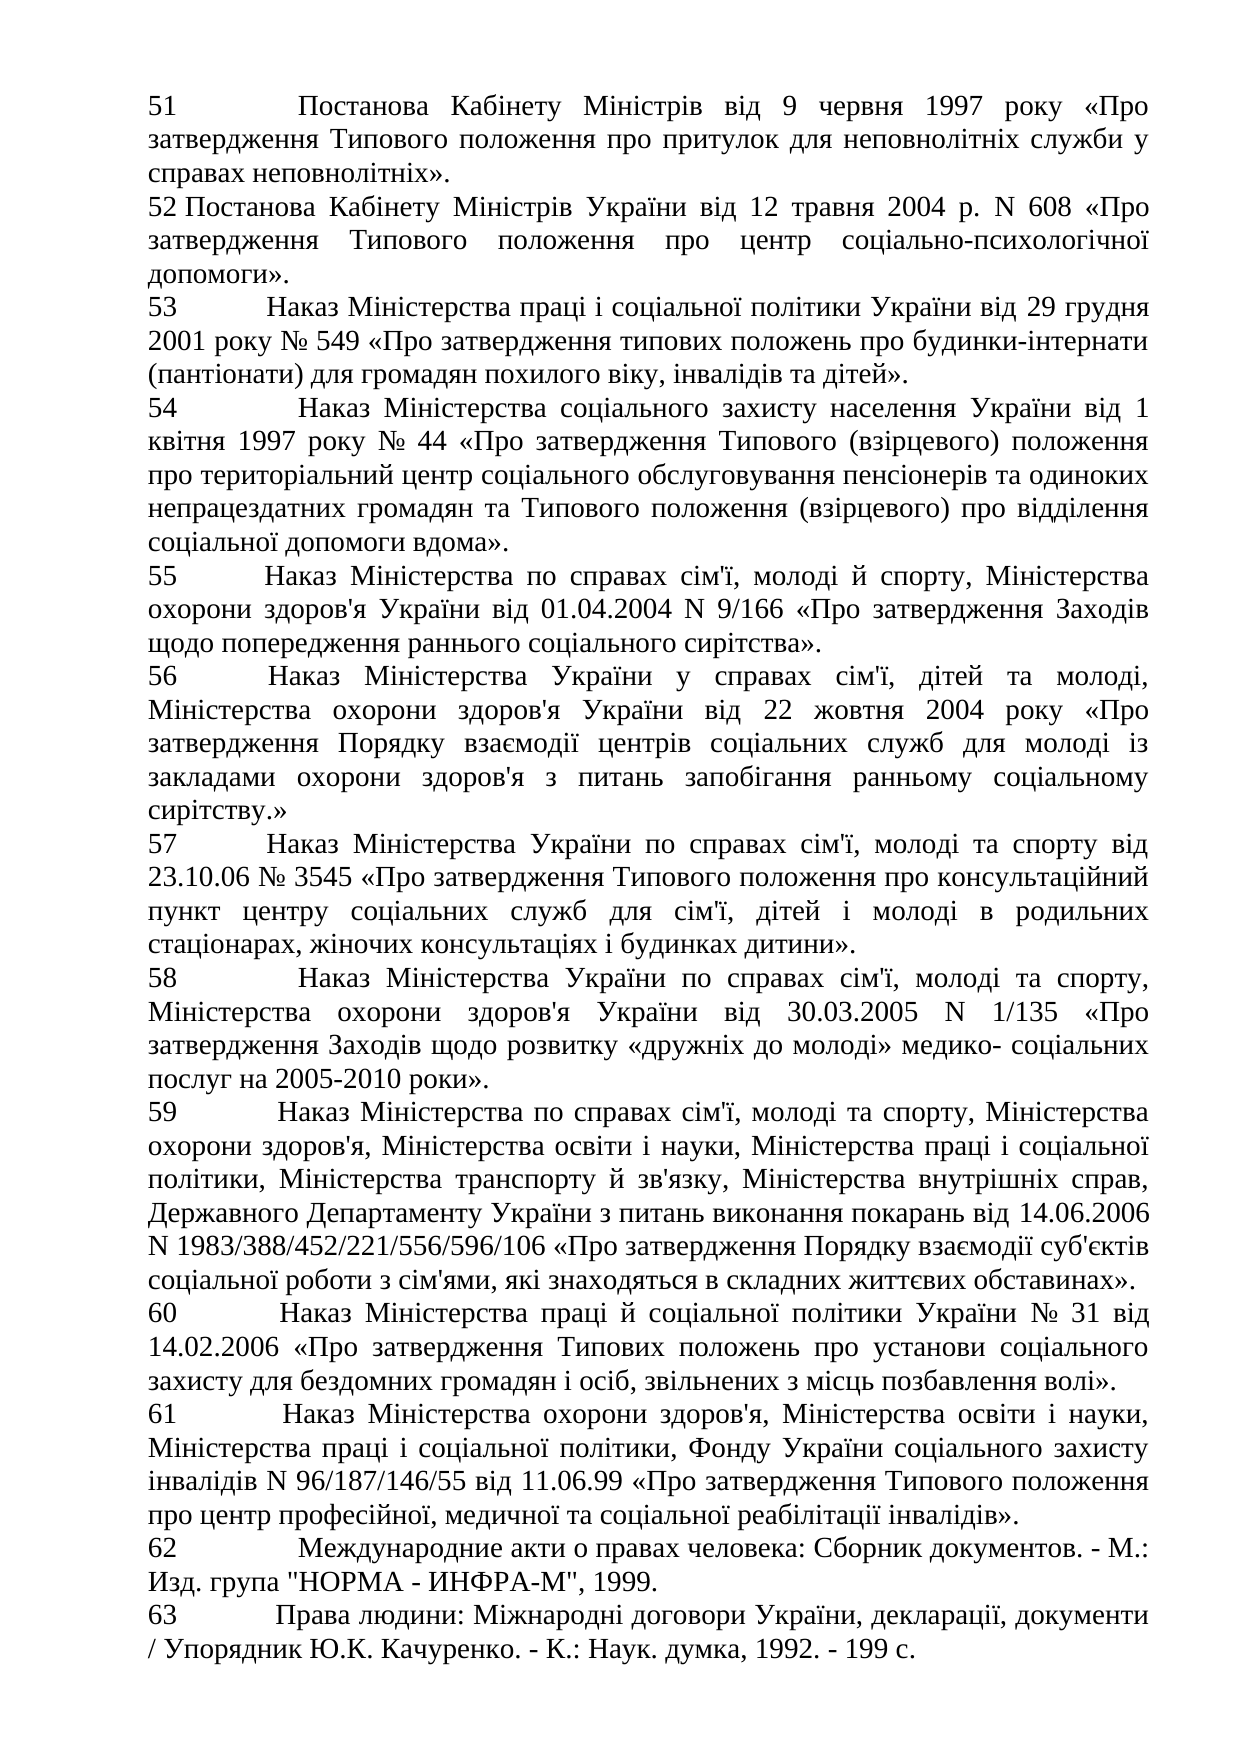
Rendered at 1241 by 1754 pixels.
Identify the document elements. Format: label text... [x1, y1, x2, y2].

list Наказ Міністерства охорони здоров'я, Міністерства освіти і науки, Міністерства праці і соціальної політики, Фонду України соціального захисту інвалідів N 96/187/146/55 від 11.06.99 «Про затвердження Типового положення про центр професійної, медичної та соціальної реабілітації інвалідів». [148, 1397, 1149, 1531]
list Постанова Кабінету Міністрів України від 12 травня 2004 р. N 608 «Про затвердження Типового положення про центр соціально-психологічної допомоги». [148, 189, 1149, 290]
list Права людини: Міжнародні договори України, декларації, документи / Упорядник Ю.К. Качуренко. - К.: Наук. думка, 1992. - 199 с. [148, 1598, 1149, 1665]
list Наказ Міністерства по справах сім'ї, молоді та спорту, Міністерства охорони здоров'я, Міністерства освіти і науки, Міністерства праці і соціальної політики, Міністерства транспорту й зв'язку, Міністерства внутрішніх справ, Державного Департаменту України з питань виконання покарань від 14.06.2006 N 1983/388/452/221/556/596/106 «Про затвердження Порядку взаємодії суб'єктів соціальної роботи з сім'ями, які знаходяться в складних життєвих обставинах». [148, 1095, 1149, 1296]
list Международние акти о правах человека: Сборник документов. - М.: Изд. група "НОРМА - ИНФРА-М", 1999. [148, 1531, 1149, 1598]
list Наказ Міністерства праці і соціальної політики України від 29 грудня 2001 року № 549 «Про затвердження типових положень про будинки-інтернати (пантіонати) для громадян похилого віку, інвалідів та дітей». [148, 290, 1149, 390]
list Наказ Міністерства України у справах сім'ї, дітей та молоді, Міністерства охорони здоров'я України від 22 жовтня 2004 року «Про затвердження Порядку взаємодії центрів соціальних служб для молоді із закладами охорони здоров'я з питань запобігання ранньому соціальному сирітству.» [148, 659, 1149, 826]
list Наказ Міністерства по справах сім'ї, молоді й спорту, Міністерства охорони здоров'я України від 01.04.2004 N 9/166 «Про затвердження Заходів щодо попередження раннього соціального сирітства». [148, 558, 1149, 659]
list Постанова Кабінету Міністрів від 9 червня 1997 року «Про затвердження Типового положення про притулок для неповнолітніх служби у справах неповнолітніх». [148, 88, 1149, 189]
list Наказ Міністерства праці й соціальної політики України № 31 від 14.02.2006 «Про затвердження Типових положень про установи соціального захисту для бездомних громадян і осіб, звільнених з місць позбавлення волі». [148, 1296, 1149, 1397]
list Наказ Міністерства України по справах сім'ї, молоді та спорту від 23.10.06 № 3545 «Про затвердження Типового положення про консультаційний пункт центру соціальних служб для сім'ї, дітей і молоді в родильних стаціонарах, жіночих консультаціях і будинках дитини». [148, 826, 1149, 961]
list Наказ Міністерства соціального захисту населення України від 1 квітня 1997 року № 44 «Про затвердження Типового (взірцевого) положення про територіальний центр соціального обслуговування пенсіонерів та одиноких непрацездатних громадян та Типового положення (взірцевого) про відділення соціальної допомоги вдома». [148, 390, 1149, 558]
list Наказ Міністерства України по справах сім'ї, молоді та спорту, Міністерства охорони здоров'я України від 30.03.2005 N 1/135 «Про затвердження Заходів щодо розвитку «дружніх до молоді» медико- соціальних послуг на 2005-2010 роки». [148, 961, 1149, 1095]
